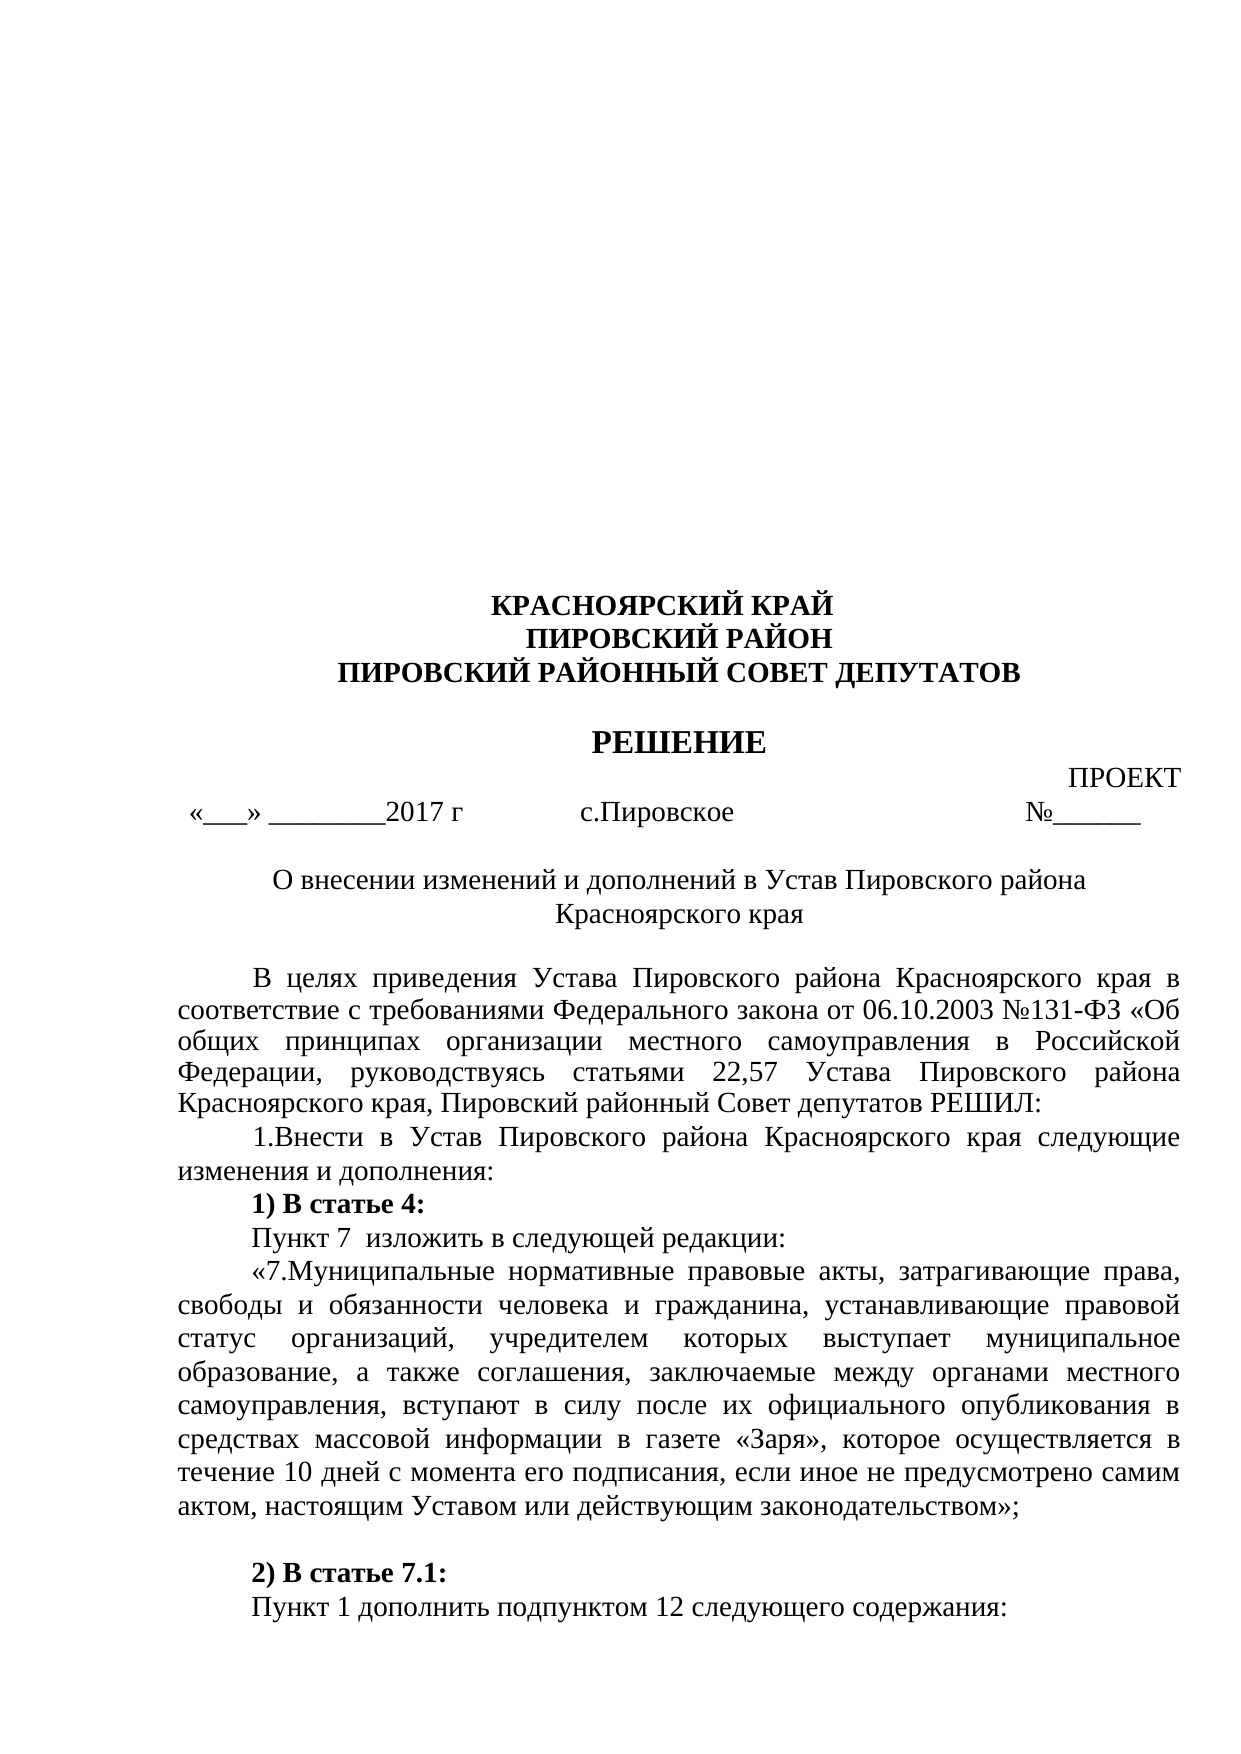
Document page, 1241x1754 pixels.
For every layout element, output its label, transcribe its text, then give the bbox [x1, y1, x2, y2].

text О внесении изменений и дополнений в Устав Пировского района Красноярского края [177, 862, 1181, 929]
title РЕШЕНИЕ [177, 722, 1181, 760]
text 1.Внести в Устав Пировского района Красноярского края следующие изменения и дополнения: [177, 1119, 1181, 1186]
table_header «___» ________2017 г [177, 794, 487, 829]
text В целях приведения Устава Пировского района Красноярского края в соответствие с требованиями Федерального закона от 06.10.2003 №131-ФЗ «Об общих принципах организации местного самоуправления в Российской Федерации, руководствуясь статьями 22,57 Устава Пировского района Красноярского края, Пировский районный Совет депутатов РЕШИЛ: [177, 963, 1181, 1119]
text Пункт 1 дополнить подпунктом 12 следующего содержания: [177, 1589, 1181, 1622]
text «7.Муниципальные нормативные правовые акты, затрагивающие права, свободы и обязанности человека и гражданина, устанавливающие правовой статус организаций, учредителем которых выступает муниципальное образование, а также соглашения, заключаемые между органами местного самоуправления, вступают в силу после их официального опубликования в средствах массовой информации в газете «Заря», которое осуществляется в течение 10 дней с момента его подписания, если иное не предусмотрено самим актом, настоящим Уставом или действующим законодательством»; [177, 1253, 1181, 1522]
title ПИРОВСКИЙ РАЙОННЫЙ СОВЕТ ДЕПУТАТОВ [177, 655, 1181, 688]
text Пункт 7 изложить в следующей редакции: [177, 1220, 1181, 1253]
title ПИРОВСКИЙ РАЙОН [177, 621, 1181, 655]
title ПРОЕКТ [177, 760, 1181, 794]
table_header с.Пировское [487, 794, 827, 829]
text 1) В статье 4: [177, 1186, 1181, 1220]
title КРАСНОЯРСКИЙ КРАЙ [177, 588, 1181, 621]
table_header №______ [827, 794, 1152, 829]
text 2) В статье 7.1: [177, 1555, 1181, 1589]
